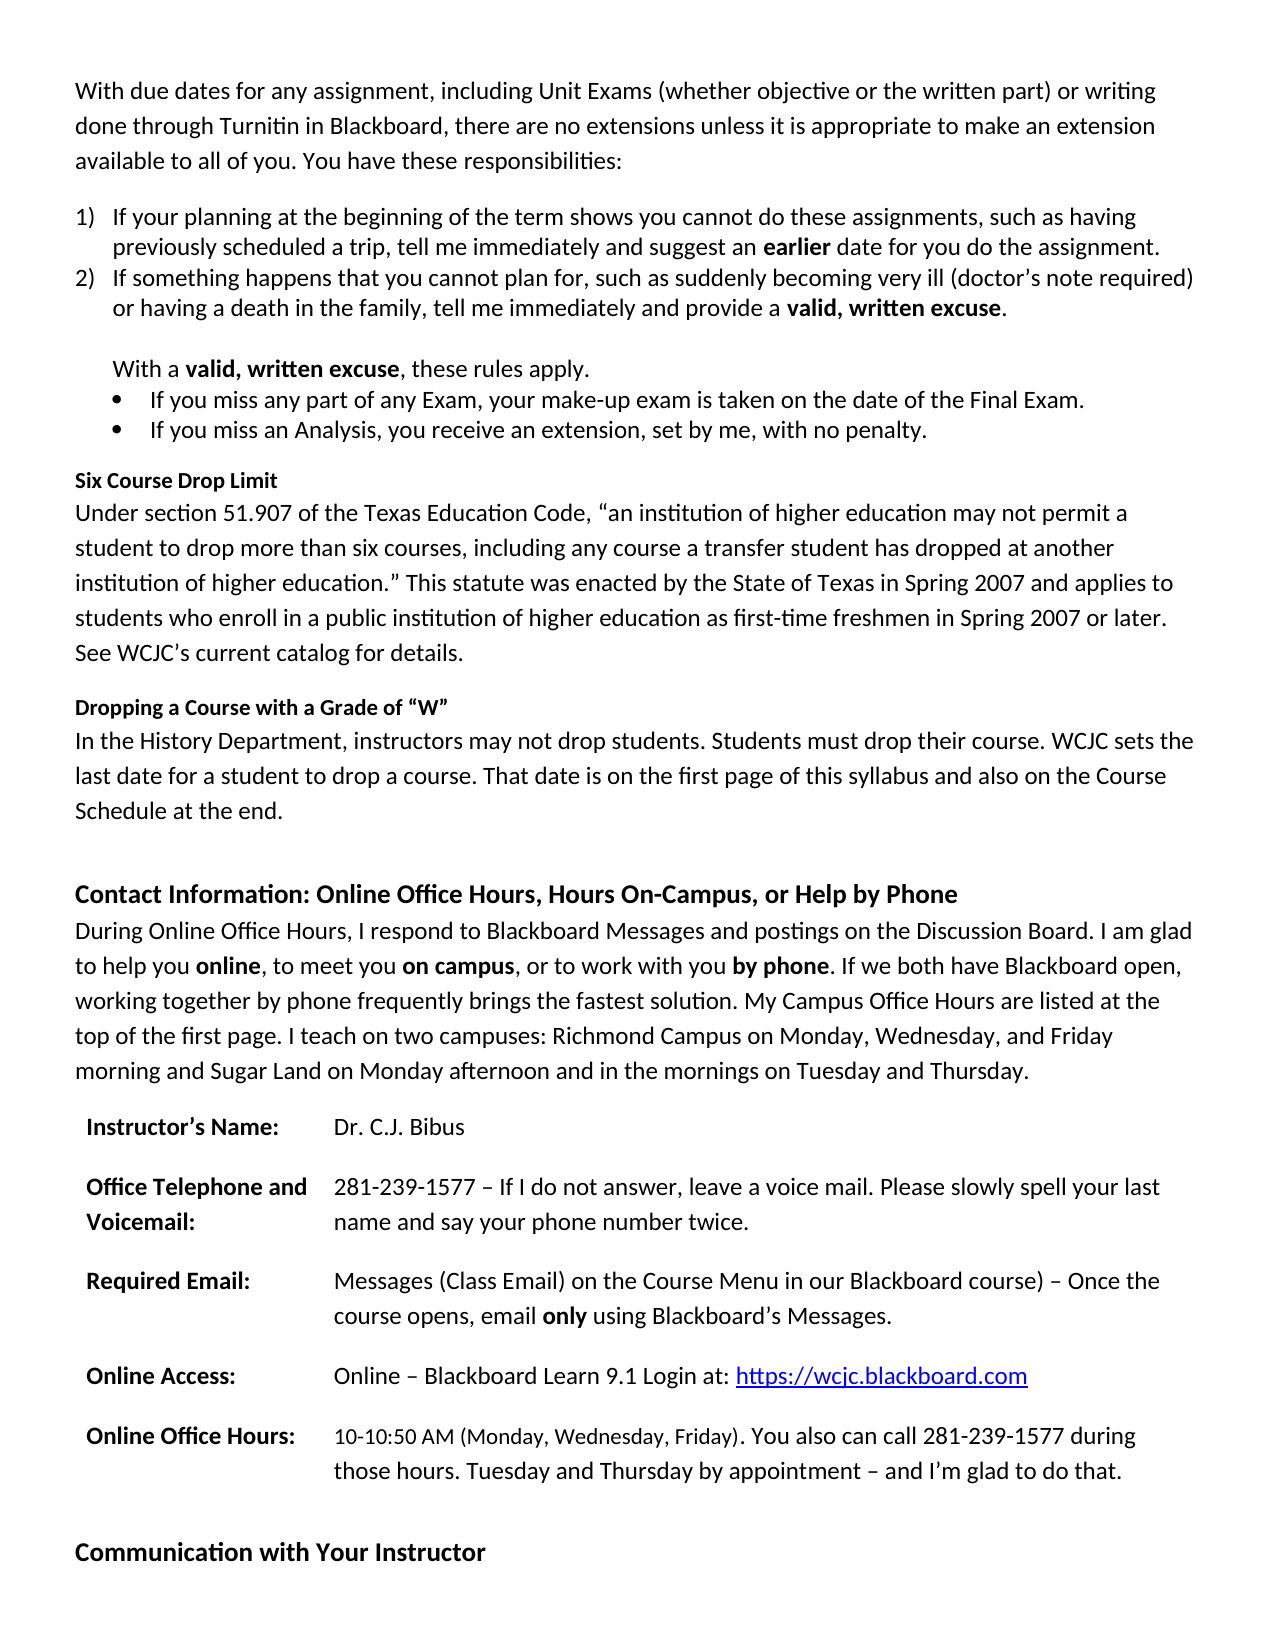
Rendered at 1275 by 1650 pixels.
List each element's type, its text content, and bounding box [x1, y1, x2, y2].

table_cell 281-239-1577 – If I do not answer, leave a voice mail. Please slowly spell your last name and say your phone number twice. [322, 1171, 1200, 1265]
list If something happens that you cannot plan for, such as suddenly becoming very ill (doctor’s note required) or having a death in the family, tell me immediately and provide a valid, written excuse. With a valid, written excuse, these rules apply. [75, 262, 1200, 384]
list If you miss any part of any Exam, your make-up exam is taken on the date of the Final Exam. [112, 384, 1200, 414]
text With due dates for any assignment, including Unit Exams (whether objective or the written part) or writing done through Turnitin in Blackboard, there are no extensions unless it is appropriate to make an extension available to all of you. You have these responsibilities: [75, 75, 1200, 176]
text Under section 51.907 of the Texas Education Code, “an institution of higher education may not permit a student to drop more than six courses, including any course a transfer student has dropped at another institution of higher education.” This statute was enacted by the State of Texas in Spring 2007 and applies to students who enroll in a public institution of higher education as first-time freshmen in Spring 2007 or later. See WCJC’s current catalog for details. [75, 497, 1200, 668]
table_cell 10-10:50 AM (Monday, Wednesday, Friday). You also can call 281-239-1577 during those hours. Tuesday and Thursday by appointment – and I’m glad to do that. [322, 1420, 1200, 1514]
text During Online Office Hours, I respond to Blackboard Messages and postings on the Discussion Board. I am glad to help you online, to meet you on campus, or to work with you by phone. If we both have Blackboard open, working together by phone frequently brings the fastest solution. My Campus Office Hours are listed at the top of the first page. I teach on two campuses: Richmond Campus on Monday, Wednesday, and Friday morning and Sugar Land on Monday afternoon and in the mornings on Tuesday and Thursday. [75, 915, 1200, 1086]
table_cell Online Office Hours: [75, 1420, 322, 1514]
table_header Instructor’s Name: [75, 1111, 322, 1171]
list If you miss an Analysis, you receive an extension, set by me, with no penalty. [112, 414, 1200, 445]
text In the History Department, instructors may not drop students. Students must drop their course. WCJC sets the last date for a student to drop a course. That date is on the first page of this syllabus and also on the Course Schedule at the end. [75, 725, 1200, 825]
list If your planning at the beginning of the term shows you cannot do these assignments, such as having previously scheduled a trip, tell me immediately and suggest an earlier date for you do the assignment. [75, 201, 1200, 262]
table_cell Online – Blackboard Learn 9.1 Login at: https://wcjc.blackboard.com [322, 1360, 1200, 1420]
table_cell Messages (Class Email) on the Course Menu in our Blackboard course) – Once the course opens, email only using Blackboard’s Messages. [322, 1265, 1200, 1360]
subtitle Six Course Drop Limit [75, 466, 1200, 494]
subtitle Contact Information: Online Office Hours, Hours On-Campus, or Help by Phone [75, 877, 1200, 910]
table_header Dr. C.J. Bibus [322, 1111, 1200, 1171]
table_cell Office Telephone and Voicemail: [75, 1171, 322, 1265]
subtitle Dropping a Course with a Grade of “W” [75, 693, 1200, 721]
table_cell Online Access: [75, 1360, 322, 1420]
table_cell Required Email: [75, 1265, 322, 1360]
subtitle Communication with Your Instructor [75, 1535, 1200, 1568]
